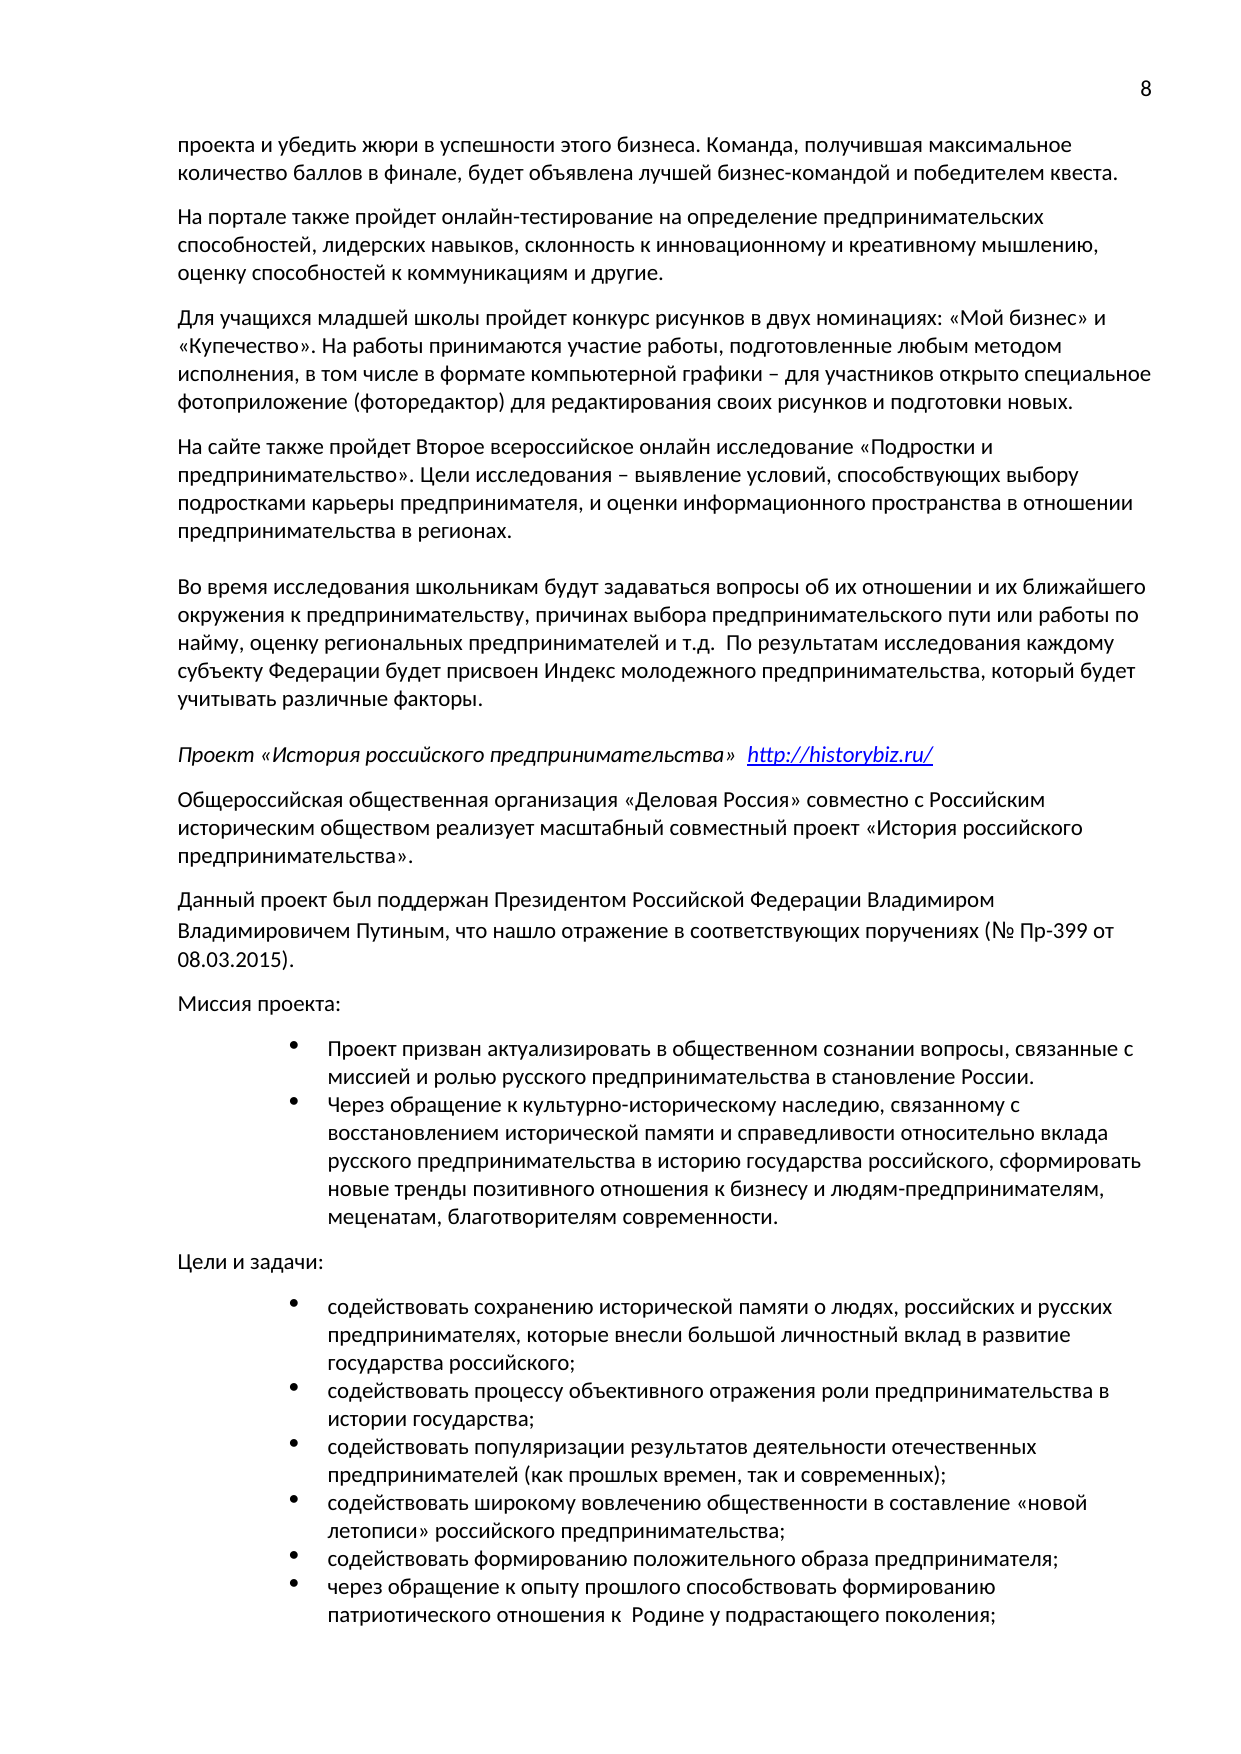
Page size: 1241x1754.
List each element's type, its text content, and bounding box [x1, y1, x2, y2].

list содействовать формированию положительного образа предпринимателя; [290, 1544, 1152, 1572]
list содействовать процессу объективного отражения роли предпринимательства в истории государства; [290, 1376, 1152, 1432]
text На сайте также пройдет Второе всероссийское онлайн исследование «Подростки и предпринимательство». Цели исследования – выявление условий, способствующих выбору подростками карьеры предпринимателя, и оценки информационного пространства в отношении предпринимательства в регионах. [177, 432, 1152, 544]
text Проект «История российского предпринимательства» http://historybiz.ru/ [177, 740, 1152, 768]
text Для учащихся младшей школы пройдет конкурс рисунков в двух номинациях: «Мой бизнес» и «Купечество». На работы принимаются участие работы, подготовленные любым методом исполнения, в том числе в формате компьютерной графики – для участников открыто специальное фотоприложение (фоторедактор) для редактирования своих рисунков и подготовки новых. [177, 303, 1152, 415]
list Через обращение к культурно-историческому наследию, связанному с восстановлением исторической памяти и справедливости относительно вклада русского предпринимательства в историю государства российского, сформировать новые тренды позитивного отношения к бизнесу и людям-предпринимателям, меценатам, благотворителям современности. [290, 1090, 1152, 1230]
list содействовать популяризации результатов деятельности отечественных предпринимателей (как прошлых времен, так и современных); [290, 1432, 1152, 1488]
list содействовать сохранению исторической памяти о людях, российских и русских предпринимателях, которые внесли большой личностный вклад в развитие государства российского; [290, 1292, 1152, 1376]
text Общероссийская общественная организация «Деловая Россия» совместно с Российским историческим обществом реализует масштабный совместный проект «История российского предпринимательства». [177, 785, 1152, 869]
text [177, 130, 1152, 186]
text Цели и задачи: [177, 1247, 1152, 1275]
text На портале также пройдет онлайн-тестирование на определение предпринимательских способностей, лидерских навыков, склонность к инновационному и креативному мышлению, оценку способностей к коммуникациям и другие. [177, 202, 1152, 287]
text Данный проект был поддержан Президентом Российской Федерации Владимиром Владимировичем Путиным, что нашло отражение в соответствующих поручениях (№ Пр-399 от 08.03.2015). [177, 886, 1152, 973]
text Во время исследования школьникам будут задаваться вопросы об их отношении и их ближайшего окружения к предпринимательству, причинах выбора предпринимательского пути или работы по найму, оценку региональных предпринимателей и т.д. По результатам исследования каждому субъекту Федерации будет присвоен Индекс молодежного предпринимательства, который будет учитывать различные факторы. [177, 572, 1152, 712]
list через обращение к опыту прошлого способствовать формированию патриотического отношения к Родине у подрастающего поколения; [290, 1572, 1152, 1628]
list содействовать широкому вовлечению общественности в составление «новой летописи» российского предпринимательства; [290, 1488, 1152, 1544]
text Миссия проекта: [177, 989, 1152, 1018]
list Проект призван актуализировать в общественном сознании вопросы, связанные с миссией и ролью русского предпринимательства в становление России. [290, 1034, 1152, 1090]
